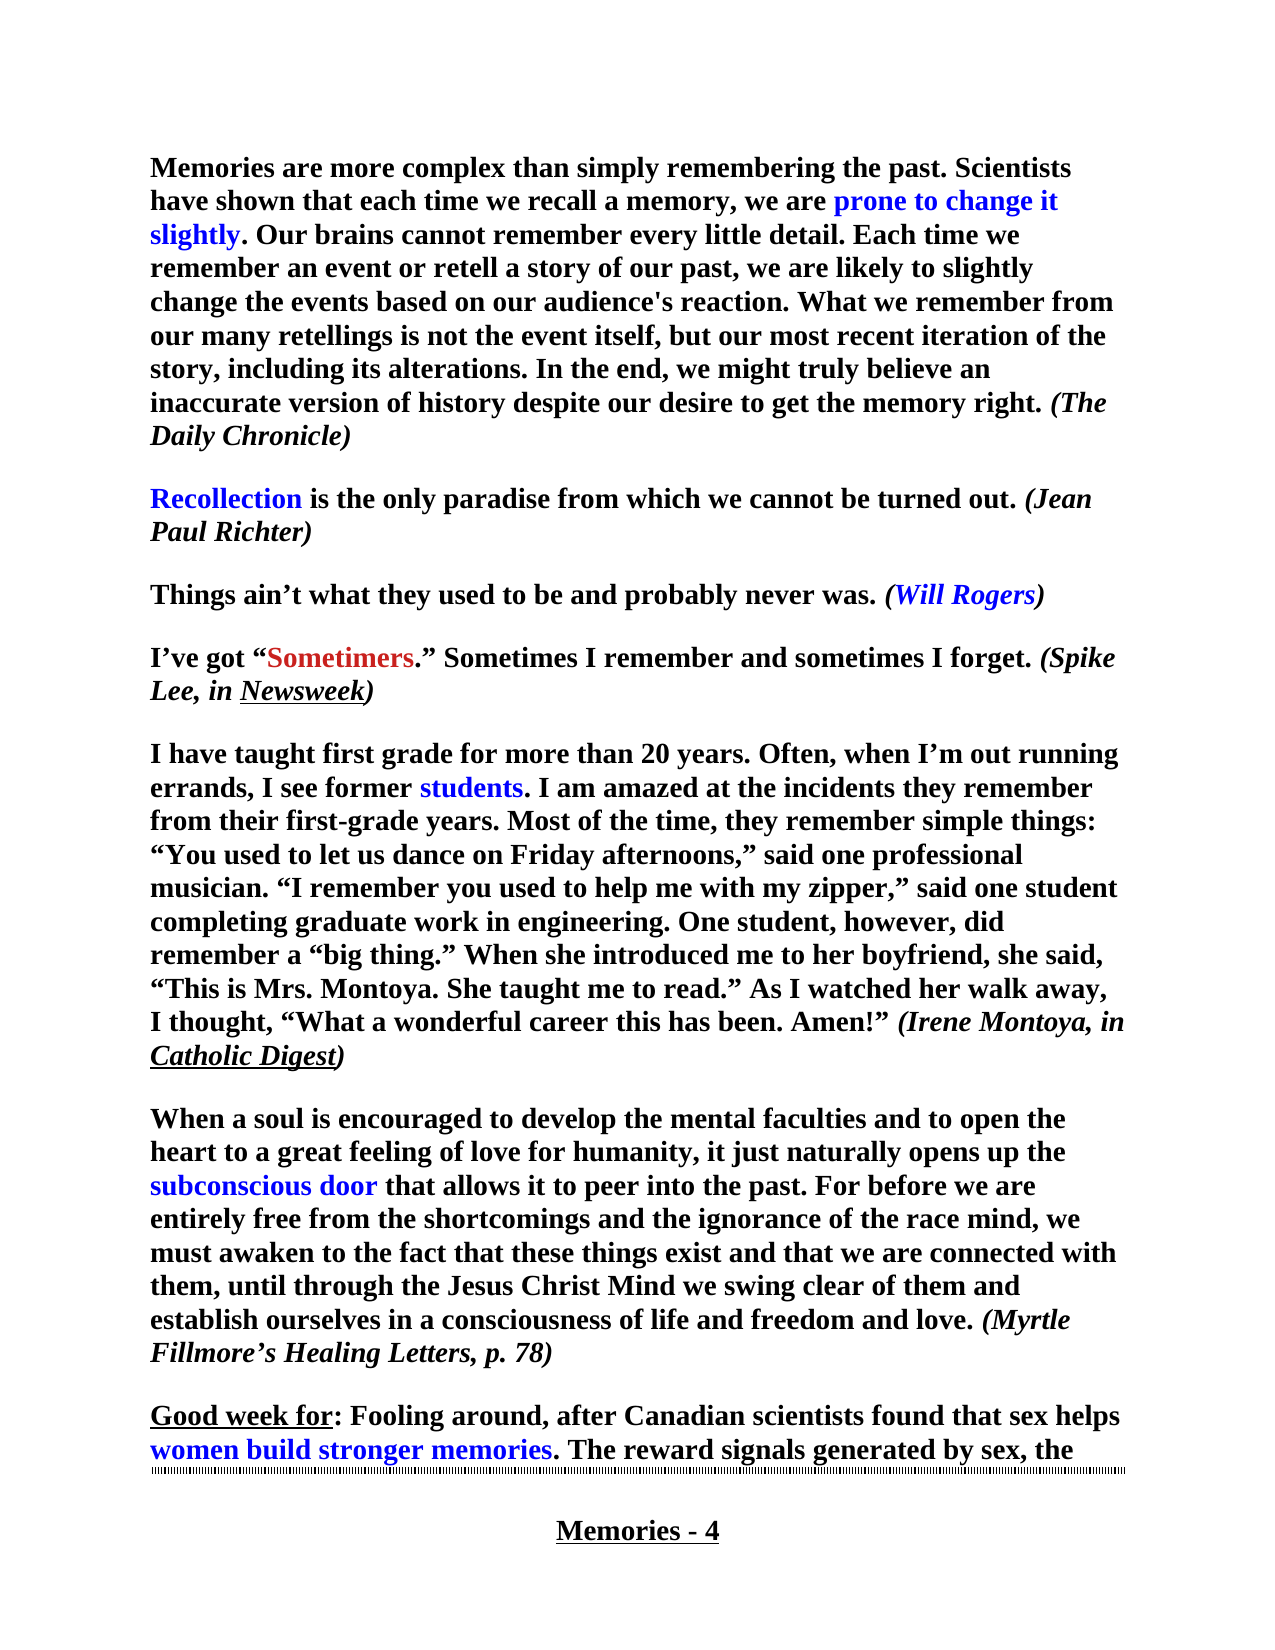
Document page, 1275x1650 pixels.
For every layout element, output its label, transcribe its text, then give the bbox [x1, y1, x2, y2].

text I’ve got “Sometimers.” Sometimes I remember and sometimes I forget. (Spike Lee, in Newsweek) [150, 640, 1125, 707]
text When a soul is encouraged to develop the mental faculties and to open the heart to a great feeling of love for humanity, it just naturally opens up the subconscious door that allows it to peer into the past. For before we are entirely free from the shortcomings and the ignorance of the race mind, we must awaken to the fact that these things exist and that we are connected with them, until through the Jesus Christ Mind we swing clear of them and establish ourselves in a consciousness of life and freedom and love. (Myrtle Fillmore’s Healing Letters, p. 78) [150, 1101, 1125, 1369]
text Memories are more complex than simply remembering the past. Scientists have shown that each time we recall a memory, we are prone to change it slightly. Our brains cannot remember every little detail. Each time we remember an event or retell a story of our past, we are likely to slightly change the events based on our audience's reaction. What we remember from our many retellings is not the event itself, but our most recent iteration of the story, including its alterations. In the end, we might truly believe an inaccurate version of history despite our desire to get the memory right. (The Daily Chronicle) [150, 150, 1125, 452]
text Recollection is the only paradise from which we cannot be turned out. (Jean Paul Richter) [150, 481, 1125, 548]
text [150, 1398, 1125, 1474]
text I have taught first grade for more than 20 years. Often, when I’m out running errands, I see former students. I am amazed at the incidents they remember from their first-grade years. Most of the time, they remember simple things: “You used to let us dance on Friday afternoons,” said one professional musician. “I remember you used to help me with my zipper,” said one student completing graduate work in engineering. One student, however, did remember a “big thing.” When she introduced me to her boyfriend, she said, “This is Mrs. Montoya. She taught me to read.” As I watched her walk away, I thought, “What a wonderful career this has been. Amen!” (Irene Montoya, in Catholic Digest) [150, 736, 1125, 1072]
text Things ain’t what they used to be and probably never was. (Will Rogers) [150, 577, 1125, 611]
